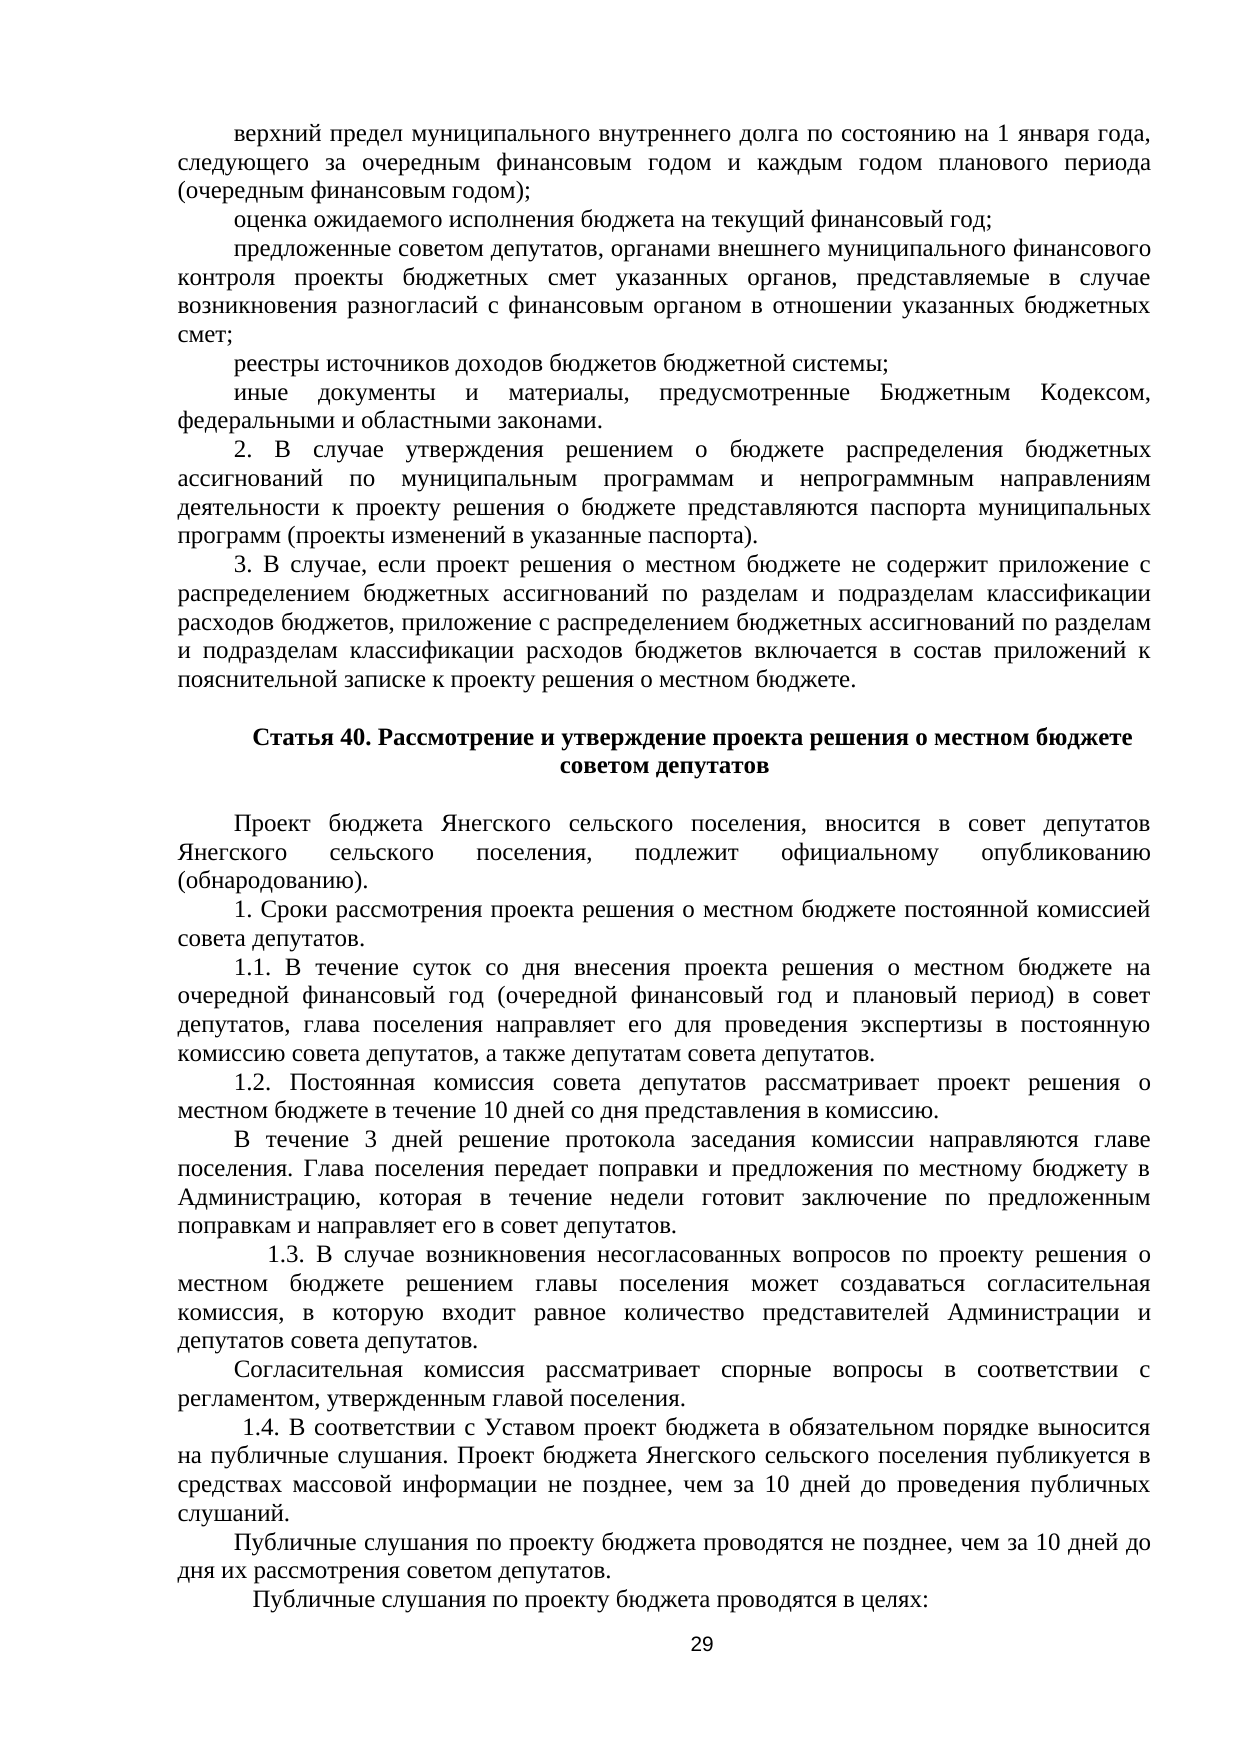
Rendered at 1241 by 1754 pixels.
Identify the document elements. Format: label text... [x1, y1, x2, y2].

text Проект бюджета Янегского сельского поселения, вносится в совет депутатов Янегского сельского поселения, подлежит официальному опубликованию (обнародованию). [177, 808, 1152, 894]
text 1. Сроки рассмотрения проекта решения о местном бюджете постоянной комиссией совета депутатов. [177, 894, 1152, 952]
text 1.3. В случае возникновения несогласованных вопросов по проекту решения о местном бюджете решением главы поселения может создаваться согласительная комиссия, в которую входит равное количество представителей Администрации и депутатов совета депутатов. [177, 1239, 1152, 1354]
text 2. В случае утверждения решением о бюджете распределения бюджетных ассигнований по муниципальным программам и непрограммным направлениям деятельности к проекту решения о бюджете представляются паспорта муниципальных программ (проекты изменений в указанные паспорта). [177, 434, 1152, 549]
text Публичные слушания по проекту бюджета проводятся не позднее, чем за 10 дней до дня их рассмотрения советом депутатов. [177, 1527, 1152, 1584]
text предложенные советом депутатов, органами внешнего муниципального финансового контроля проекты бюджетных смет указанных органов, представляемые в случае возникновения разногласий с финансовым органом в отношении указанных бюджетных смет; [177, 233, 1152, 348]
text Публичные слушания по проекту бюджета проводятся в целях: [177, 1584, 1152, 1613]
text 1.1. В течение суток со дня внесения проекта решения о местном бюджете на очередной финансовый год (очередной финансовый год и плановый период) в совет депутатов, глава поселения направляет его для проведения экспертизы в постоянную комиссию совета депутатов, а также депутатам совета депутатов. [177, 952, 1152, 1067]
text верхний предел муниципального внутреннего долга по состоянию на 1 января года, следующего за очередным финансовым годом и каждым годом планового периода (очередным финансовым годом); [177, 118, 1152, 204]
text 1.4. В соответствии с Уставом проект бюджета в обязательном порядке выносится на публичные слушания. Проект бюджета Янегского сельского поселения публикуется в средствах массовой информации не позднее, чем за 10 дней до проведения публичных слушаний. [177, 1412, 1152, 1527]
text В течение 3 дней решение протокола заседания комиссии направляются главе поселения. Глава поселения передает поправки и предложения по местному бюджету в Администрацию, которая в течение недели готовит заключение по предложенным поправкам и направляет его в совет депутатов. [177, 1124, 1152, 1239]
text иные документы и материалы, предусмотренные Бюджетным Кодексом, федеральными и областными законами. [177, 377, 1152, 434]
text Статья 40. Рассмотрение и утверждение проекта решения о местном бюджете советом депутатов [177, 722, 1152, 779]
text реестры источников доходов бюджетов бюджетной системы; [177, 348, 1152, 377]
text 3. В случае, если проект решения о местном бюджете не содержит приложение с распределением бюджетных ассигнований по разделам и подразделам классификации расходов бюджетов, приложение с распределением бюджетных ассигнований по разделам и подразделам классификации расходов бюджетов включается в состав приложений к пояснительной записке к проекту решения о местном бюджете. [177, 549, 1152, 693]
text Согласительная комиссия рассматривает спорные вопросы в соответствии с регламентом, утвержденным главой поселения. [177, 1354, 1152, 1412]
text 1.2. Постоянная комиссия совета депутатов рассматривает проект решения о местном бюджете в течение 10 дней со дня представления в комиссию. [177, 1067, 1152, 1124]
text оценка ожидаемого исполнения бюджета на текущий финансовый год; [177, 204, 1152, 233]
